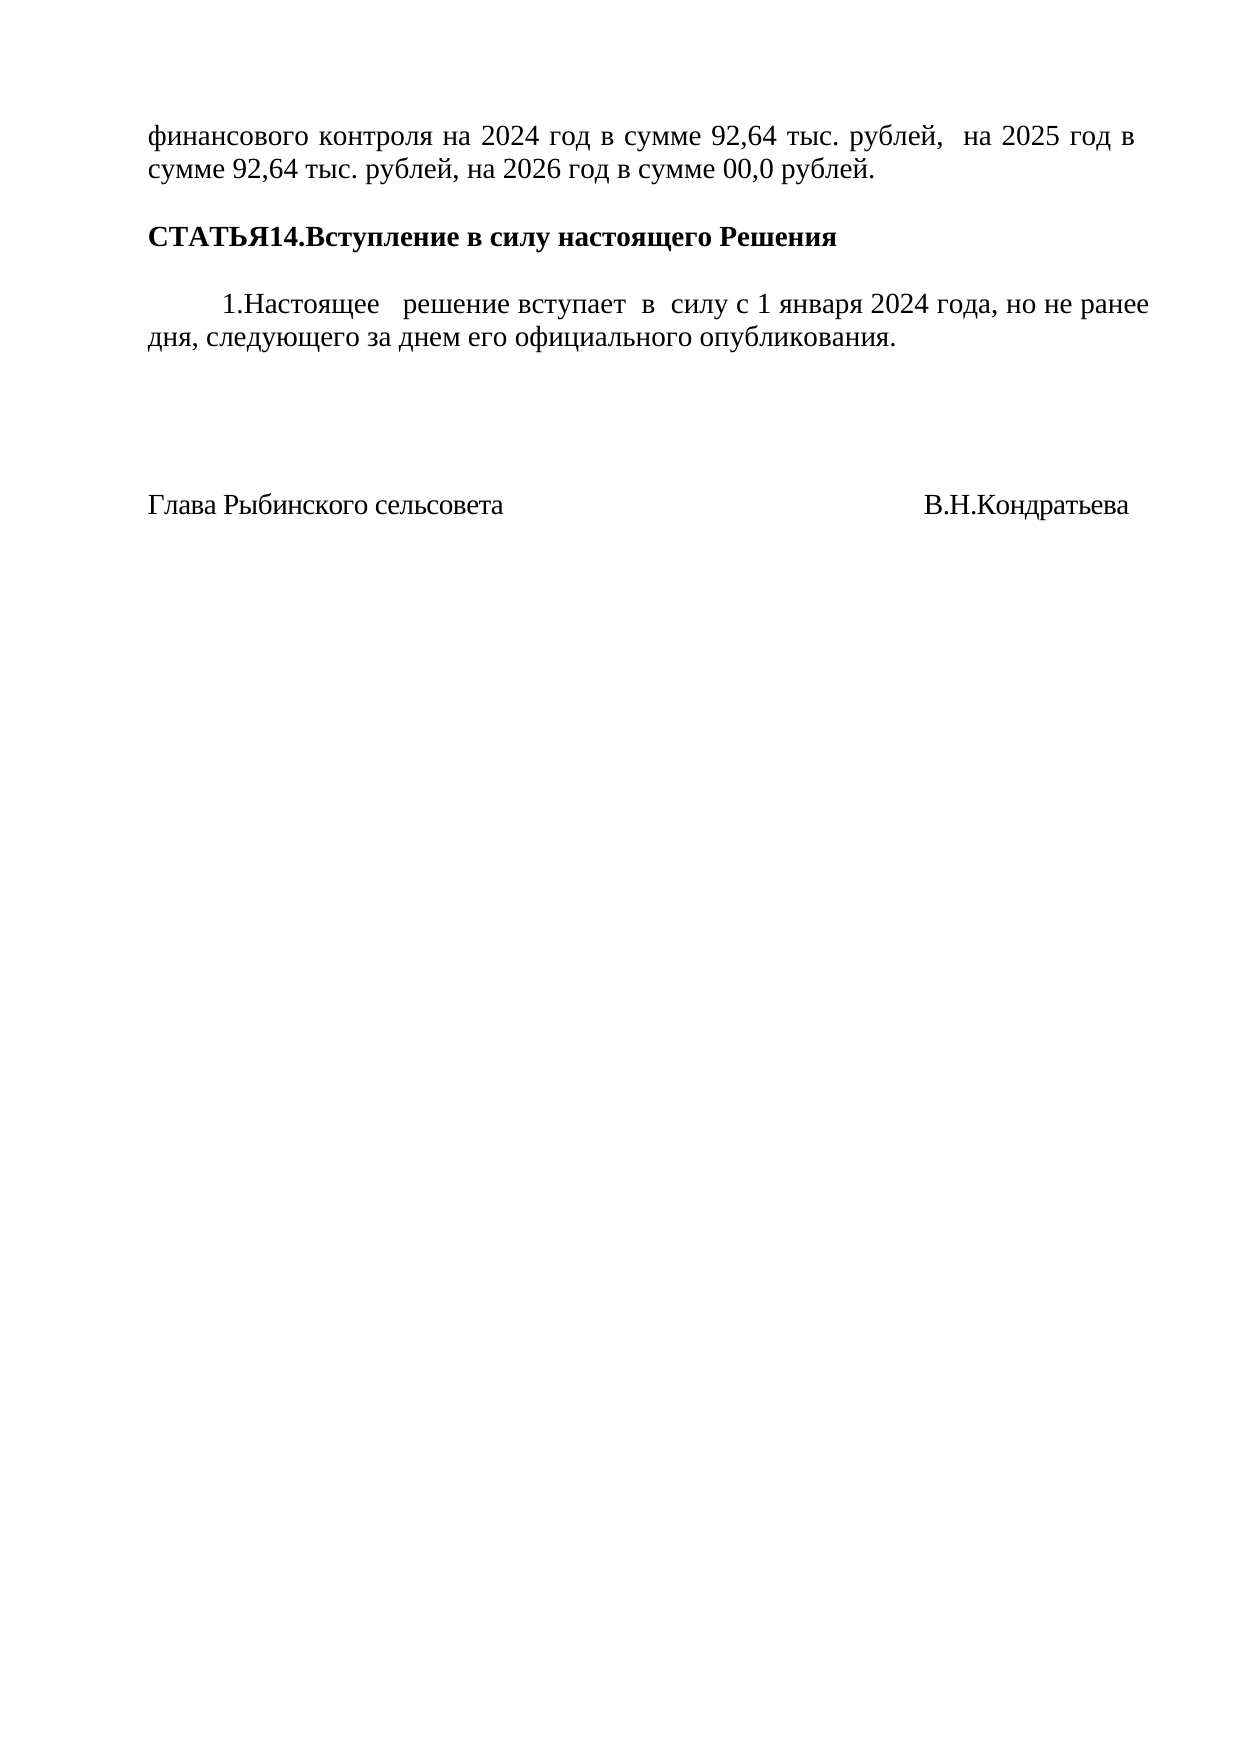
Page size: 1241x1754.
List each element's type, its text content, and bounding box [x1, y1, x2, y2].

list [148, 118, 1137, 185]
text 1.Настоящее решение вступает в силу с 1 января 2024 года, но не ранее дня, следующего за днем его официального опубликования. [148, 286, 1152, 353]
text Глава Рыбинского сельсовета В.Н.Кондратьева [148, 487, 1152, 521]
text СТАТЬЯ14.Вступление в силу настоящего Решения [148, 219, 1152, 252]
